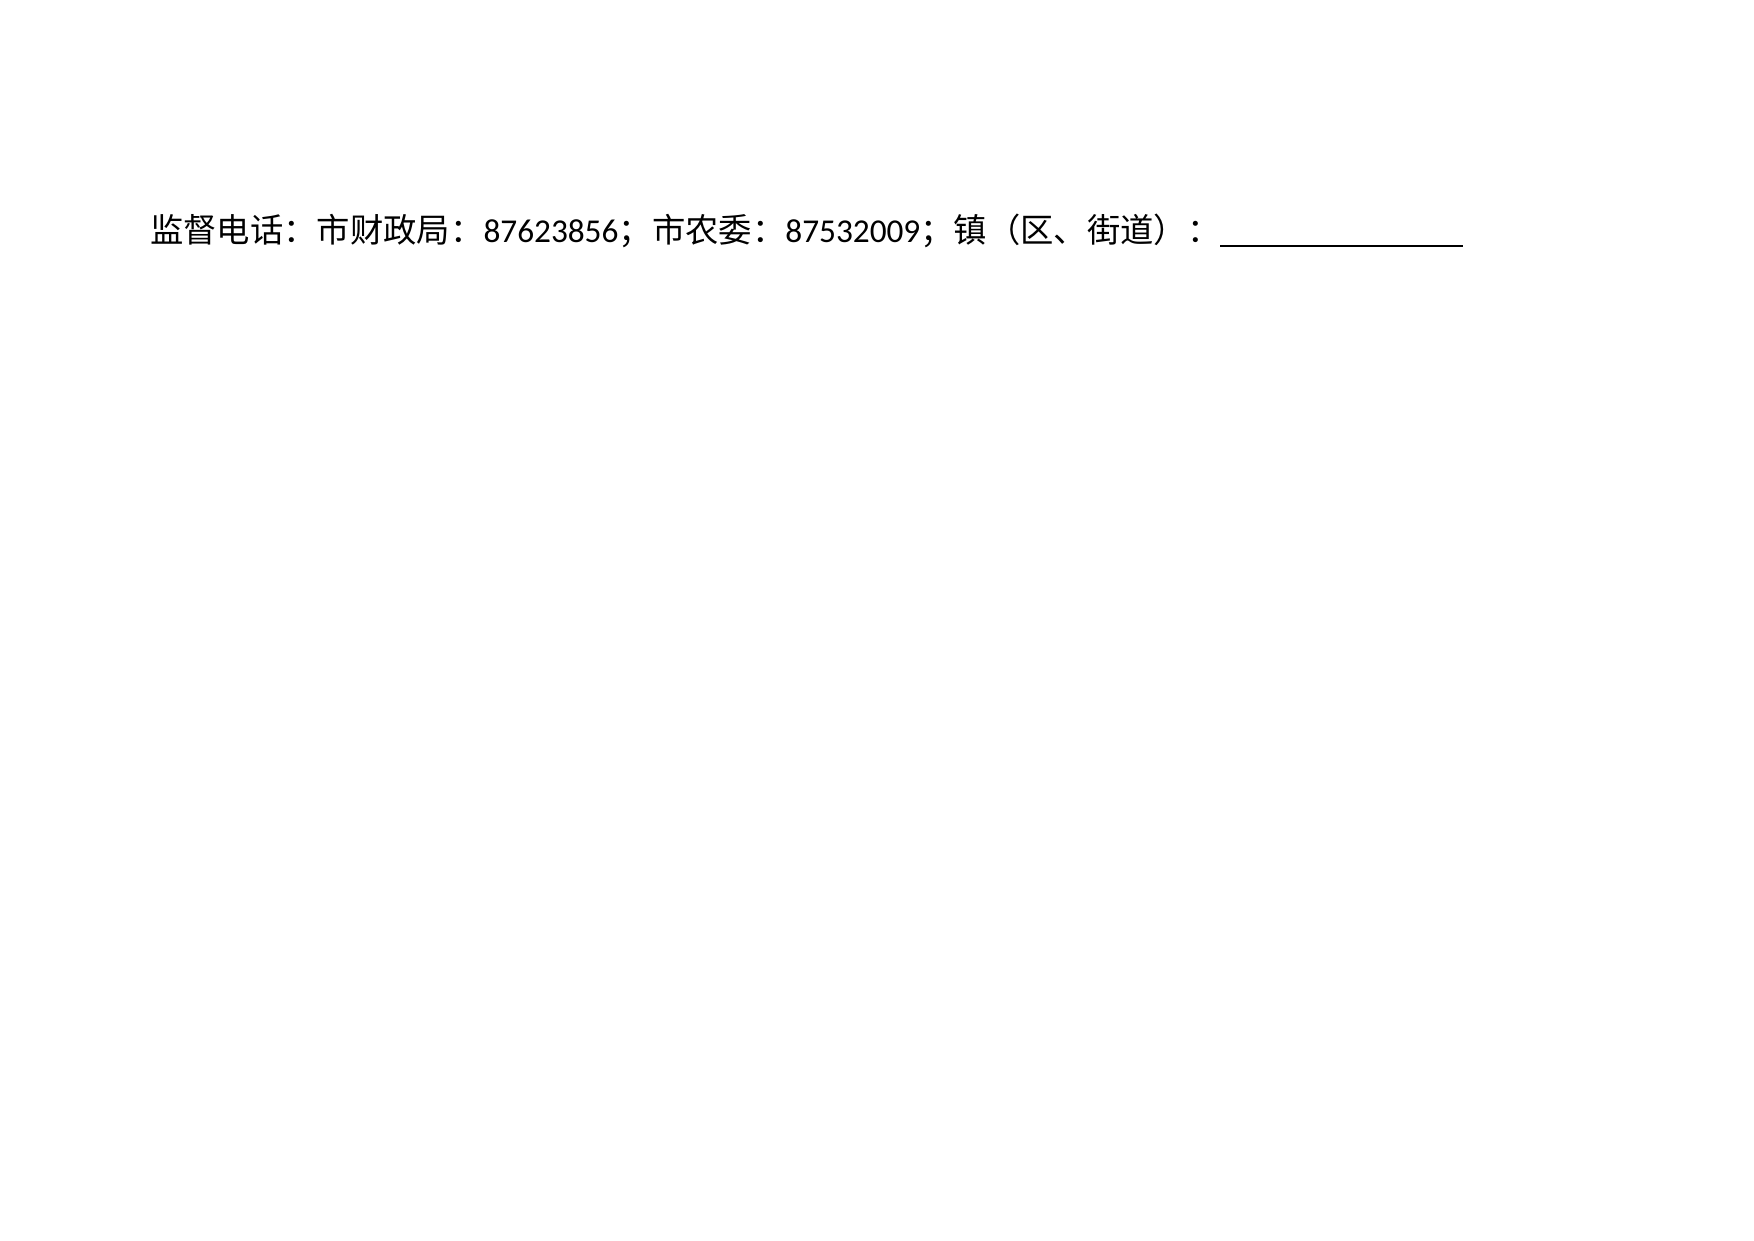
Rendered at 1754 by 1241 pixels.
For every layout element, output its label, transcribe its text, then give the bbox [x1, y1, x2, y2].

text 监督电话：市财政局：87623856；市农委：87532009；镇（区、街道）： 附件2： [150, 196, 1604, 261]
